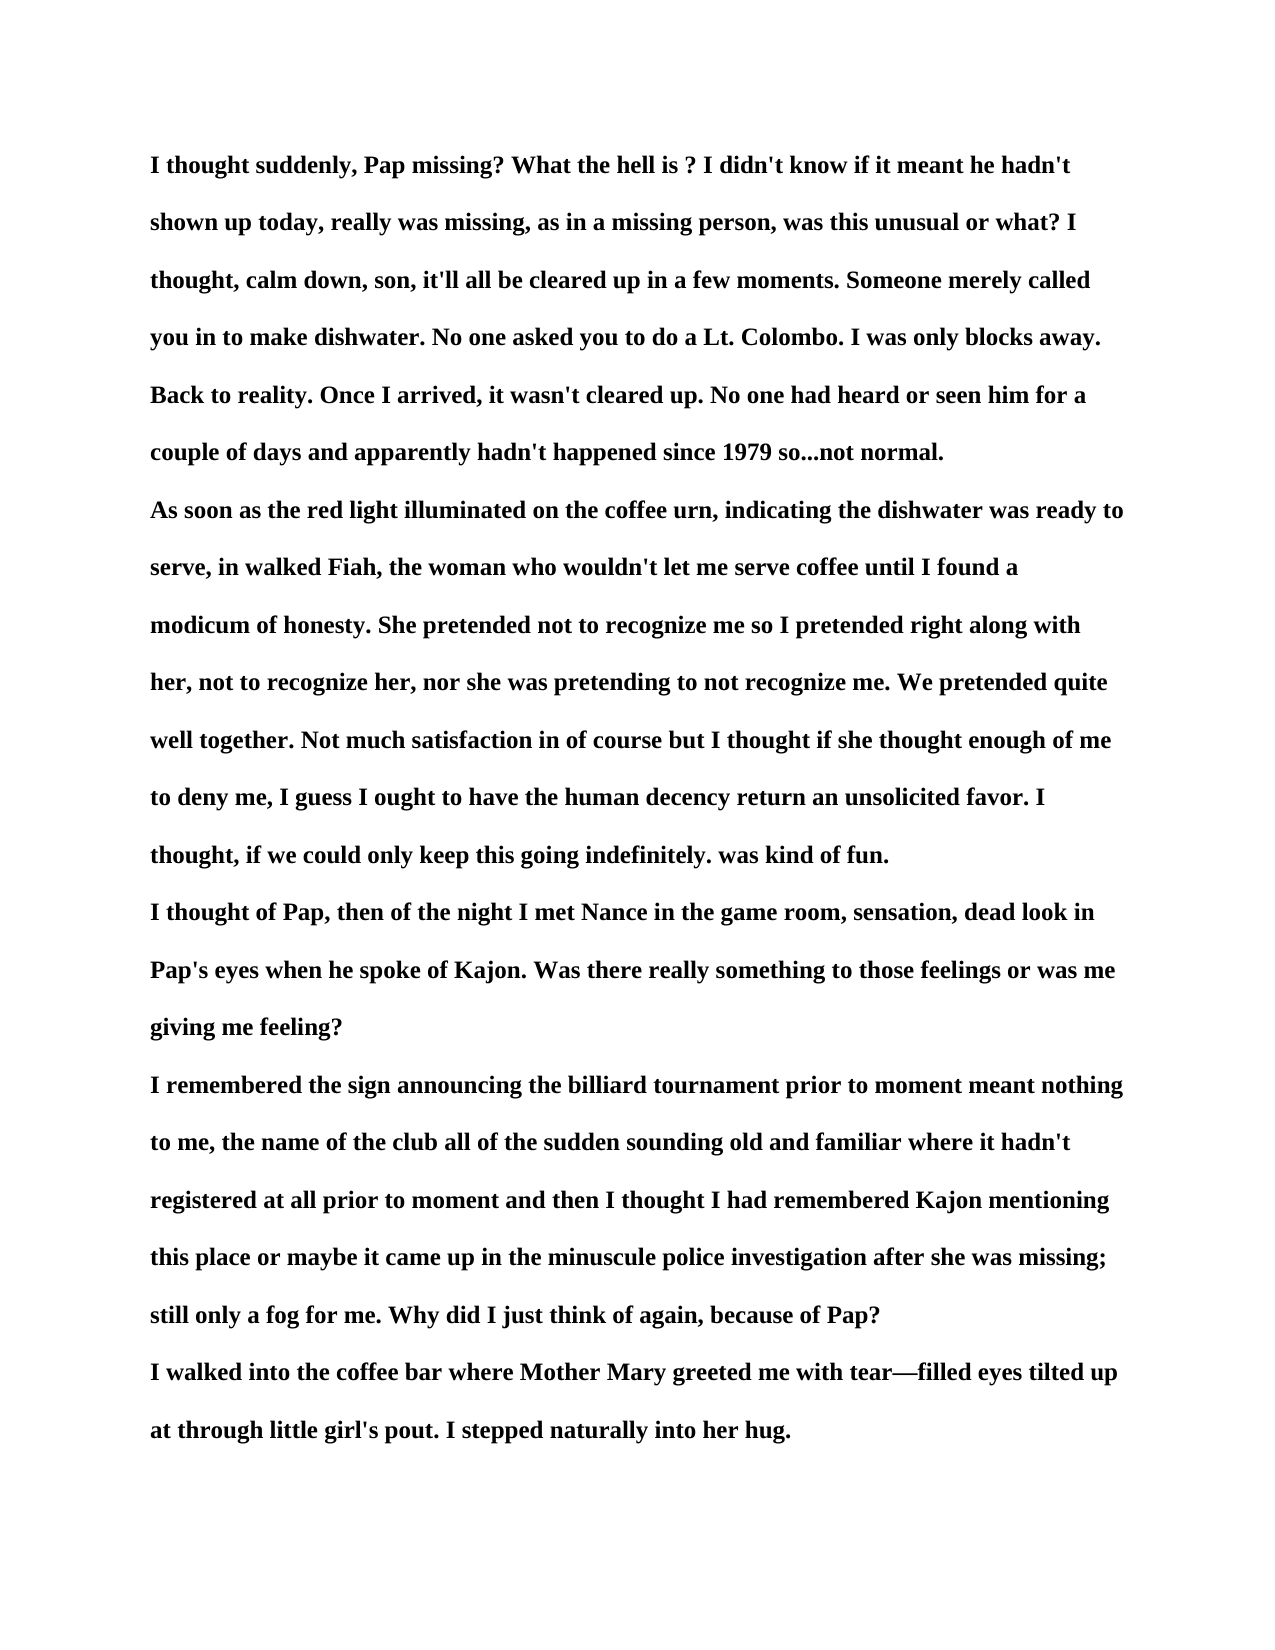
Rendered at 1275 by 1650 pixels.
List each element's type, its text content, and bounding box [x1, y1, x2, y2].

text I walked into the coffee bar where Mother Mary greeted me with tear—filled eyes tilted up at through little girl's pout. I stepped naturally into her hug. [150, 1357, 1125, 1444]
text As soon as the red light illuminated on the coffee urn, indicating the dishwater was ready to serve, in walked Fiah, the woman who wouldn't let me serve coffee until I found a modicum of honesty. She pretended not to recognize me so I pretended right along with her, not to recognize her, nor she was pretending to not recognize me. We pretended quite well together. Not much satisfaction in of course but I thought if she thought enough of me to deny me, I guess I ought to have the human decency return an unsolicited favor. I thought, if we could only keep this going indefinitely. was kind of fun. [150, 495, 1125, 869]
text I thought suddenly, Pap missing? What the hell is ? I didn't know if it meant he hadn't shown up today, really was missing, as in a missing person, was this unusual or what? I thought, calm down, son, it'll all be cleared up in a few moments. Someone merely called you in to make dishwater. No one asked you to do a Lt. Colombo. I was only blocks away. Back to reality. Once I arrived, it wasn't cleared up. No one had heard or seen him for a couple of days and apparently hadn't happened since 1979 so...not normal. [150, 150, 1125, 466]
text I remembered the sign announcing the billiard tournament prior to moment meant nothing to me, the name of the club all of the sudden sounding old and familiar where it hadn't registered at all prior to moment and then I thought I had remembered Kajon mentioning this place or maybe it came up in the minuscule police investigation after she was missing; still only a fog for me. Why did I just think of again, because of Pap? [150, 1070, 1125, 1329]
text I thought of Pap, then of the night I met Nance in the game room, sensation, dead look in Pap's eyes when he spoke of Kajon. Was there really something to those feelings or was me giving me feeling? [150, 897, 1125, 1041]
